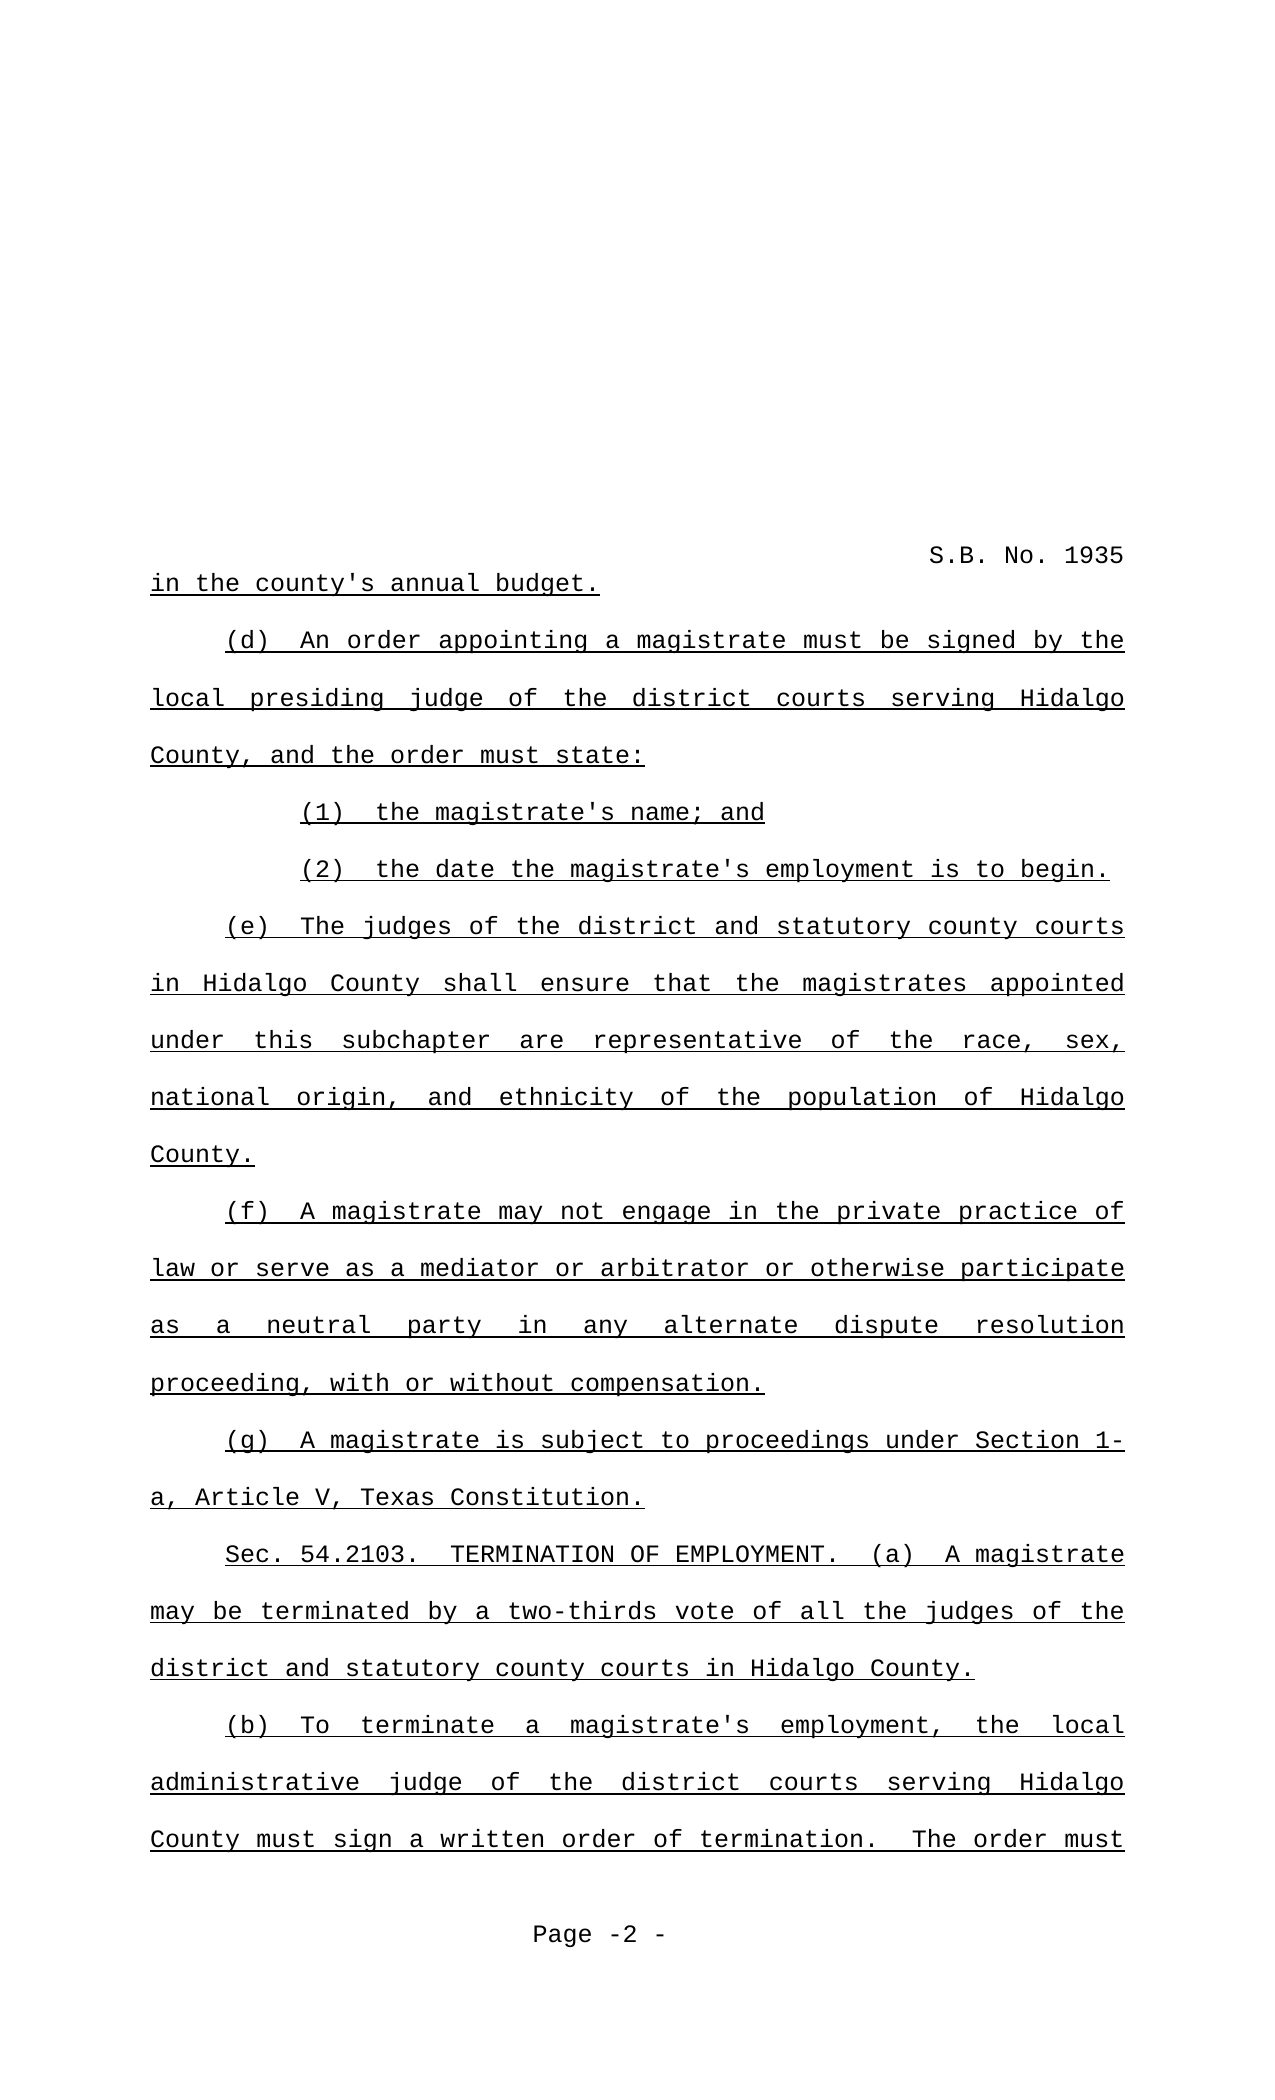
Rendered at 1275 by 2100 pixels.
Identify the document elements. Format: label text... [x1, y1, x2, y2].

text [150, 571, 1125, 599]
text (f) A magistrate may not engage in the private practice of law or serve as a mediator or arbitrator or otherwise participate as a neutral party in any alternate dispute resolution proceeding, with or without compensation. [150, 1338, 1125, 1398]
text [150, 1795, 1125, 1850]
text Sec. 54.2103. TERMINATION OF EMPLOYMENT. (a) A magistrate may be terminated by a two-thirds vote of all the judges of the district and statutory county courts in Hidalgo County. [150, 1623, 1125, 1684]
text (f) A magistrate may not engage in the private practice of law or serve as a mediator or arbitrator or otherwise participate as a neutral party in any alternate dispute resolution proceeding, with or without compensation. [150, 1199, 1125, 1279]
text (2) the date the magistrate's employment is to begin. [150, 856, 1125, 885]
text (g) A magistrate is subject to proceedings under Section 1-a, Article V, Texas Constitution. [150, 1427, 1125, 1513]
text Sec. 54.2103. TERMINATION OF EMPLOYMENT. (a) A magistrate may be terminated by a two-thirds vote of all the judges of the district and statutory county courts in Hidalgo County. [150, 1541, 1125, 1622]
text (e) The judges of the district and statutory county courts in Hidalgo County shall ensure that the magistrates appointed under this subchapter are representative of the race, sex, national origin, and ethnicity of the population of Hidalgo County. [150, 913, 1125, 994]
text (f) A magistrate may not engage in the private practice of law or serve as a mediator or arbitrator or otherwise participate as a neutral party in any alternate dispute resolution proceeding, with or without compensation. [150, 1281, 1125, 1336]
text (d) An order appointing a magistrate must be signed by the local presiding judge of the district courts serving Hidalgo County, and the order must state: [150, 710, 1125, 771]
text (d) An order appointing a magistrate must be signed by the local presiding judge of the district courts serving Hidalgo County, and the order must state: [150, 628, 1125, 708]
text (1) the magistrate's name; and [150, 799, 1125, 828]
text (e) The judges of the district and statutory county courts in Hidalgo County shall ensure that the magistrates appointed under this subchapter are representative of the race, sex, national origin, and ethnicity of the population of Hidalgo County. [150, 995, 1125, 1051]
text (e) The judges of the district and statutory county courts in Hidalgo County shall ensure that the magistrates appointed under this subchapter are representative of the race, sex, national origin, and ethnicity of the population of Hidalgo County. [150, 1110, 1125, 1170]
text (e) The judges of the district and statutory county courts in Hidalgo County shall ensure that the magistrates appointed under this subchapter are representative of the race, sex, national origin, and ethnicity of the population of Hidalgo County. [150, 1052, 1125, 1108]
